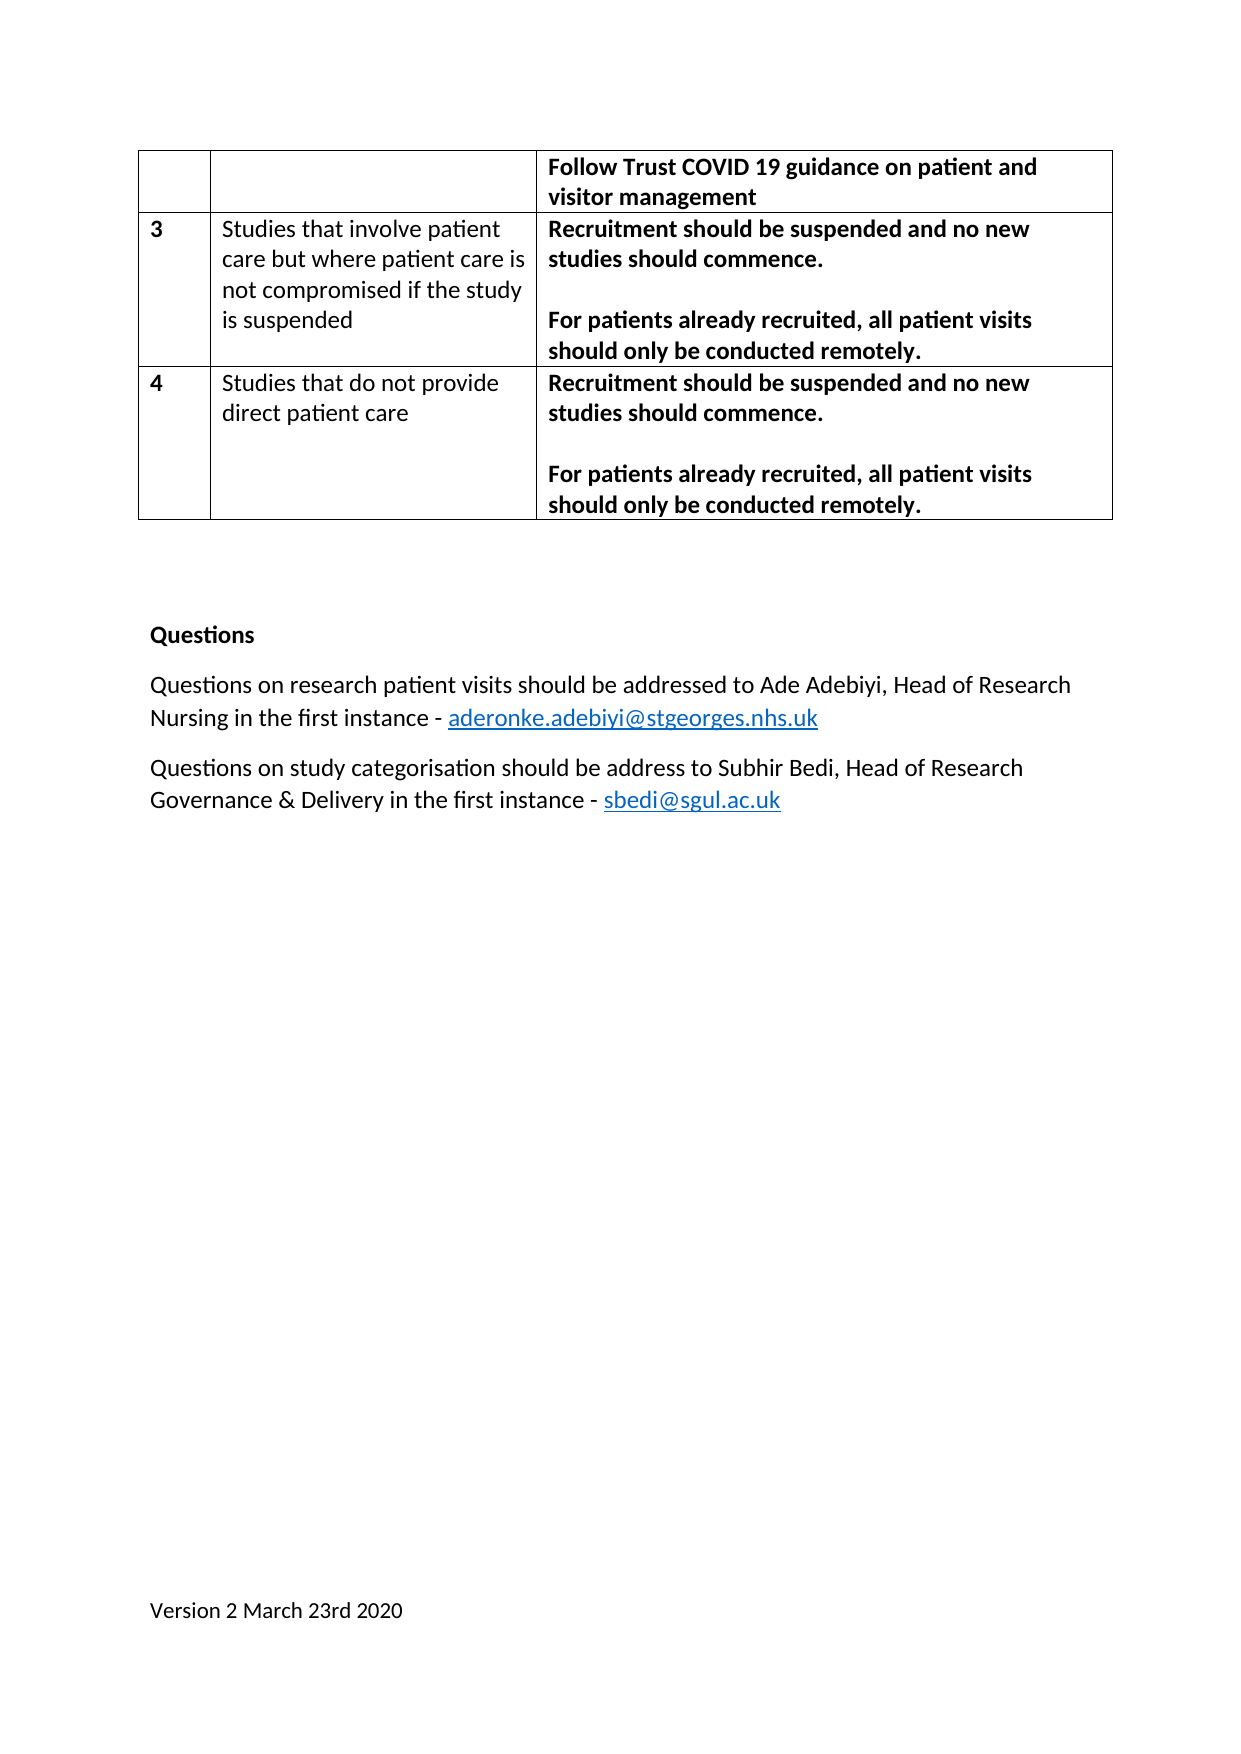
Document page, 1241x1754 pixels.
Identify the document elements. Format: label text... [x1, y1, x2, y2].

text Questions on research patient visits should be addressed to Ade Adebiyi, Head of Research Nursing in the first instance - aderonke.adebiyi@stgeorges.nhs.uk [150, 669, 1090, 733]
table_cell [211, 151, 536, 212]
table_cell 2 [139, 151, 210, 212]
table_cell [537, 151, 1112, 212]
table_cell Studies that do not provide direct patient care [211, 367, 536, 519]
table_cell Studies that involve patient care but where patient care is not compromised if the study is suspended [211, 213, 536, 366]
table_cell 4 [139, 367, 210, 519]
table_cell Recruitment should be suspended and no new studies should commence. For patients already recruited, all patient visits should only be conducted remotely. [537, 367, 1112, 519]
text Questions [150, 619, 1090, 650]
table_cell Recruitment should be suspended and no new studies should commence. For patients already recruited, all patient visits should only be conducted remotely. [537, 213, 1112, 366]
table_cell 3 [139, 213, 210, 366]
text Questions on study categorisation should be address to Subhir Bedi, Head of Research Governance & Delivery in the first instance - sbedi@sgul.ac.uk [150, 752, 1090, 815]
